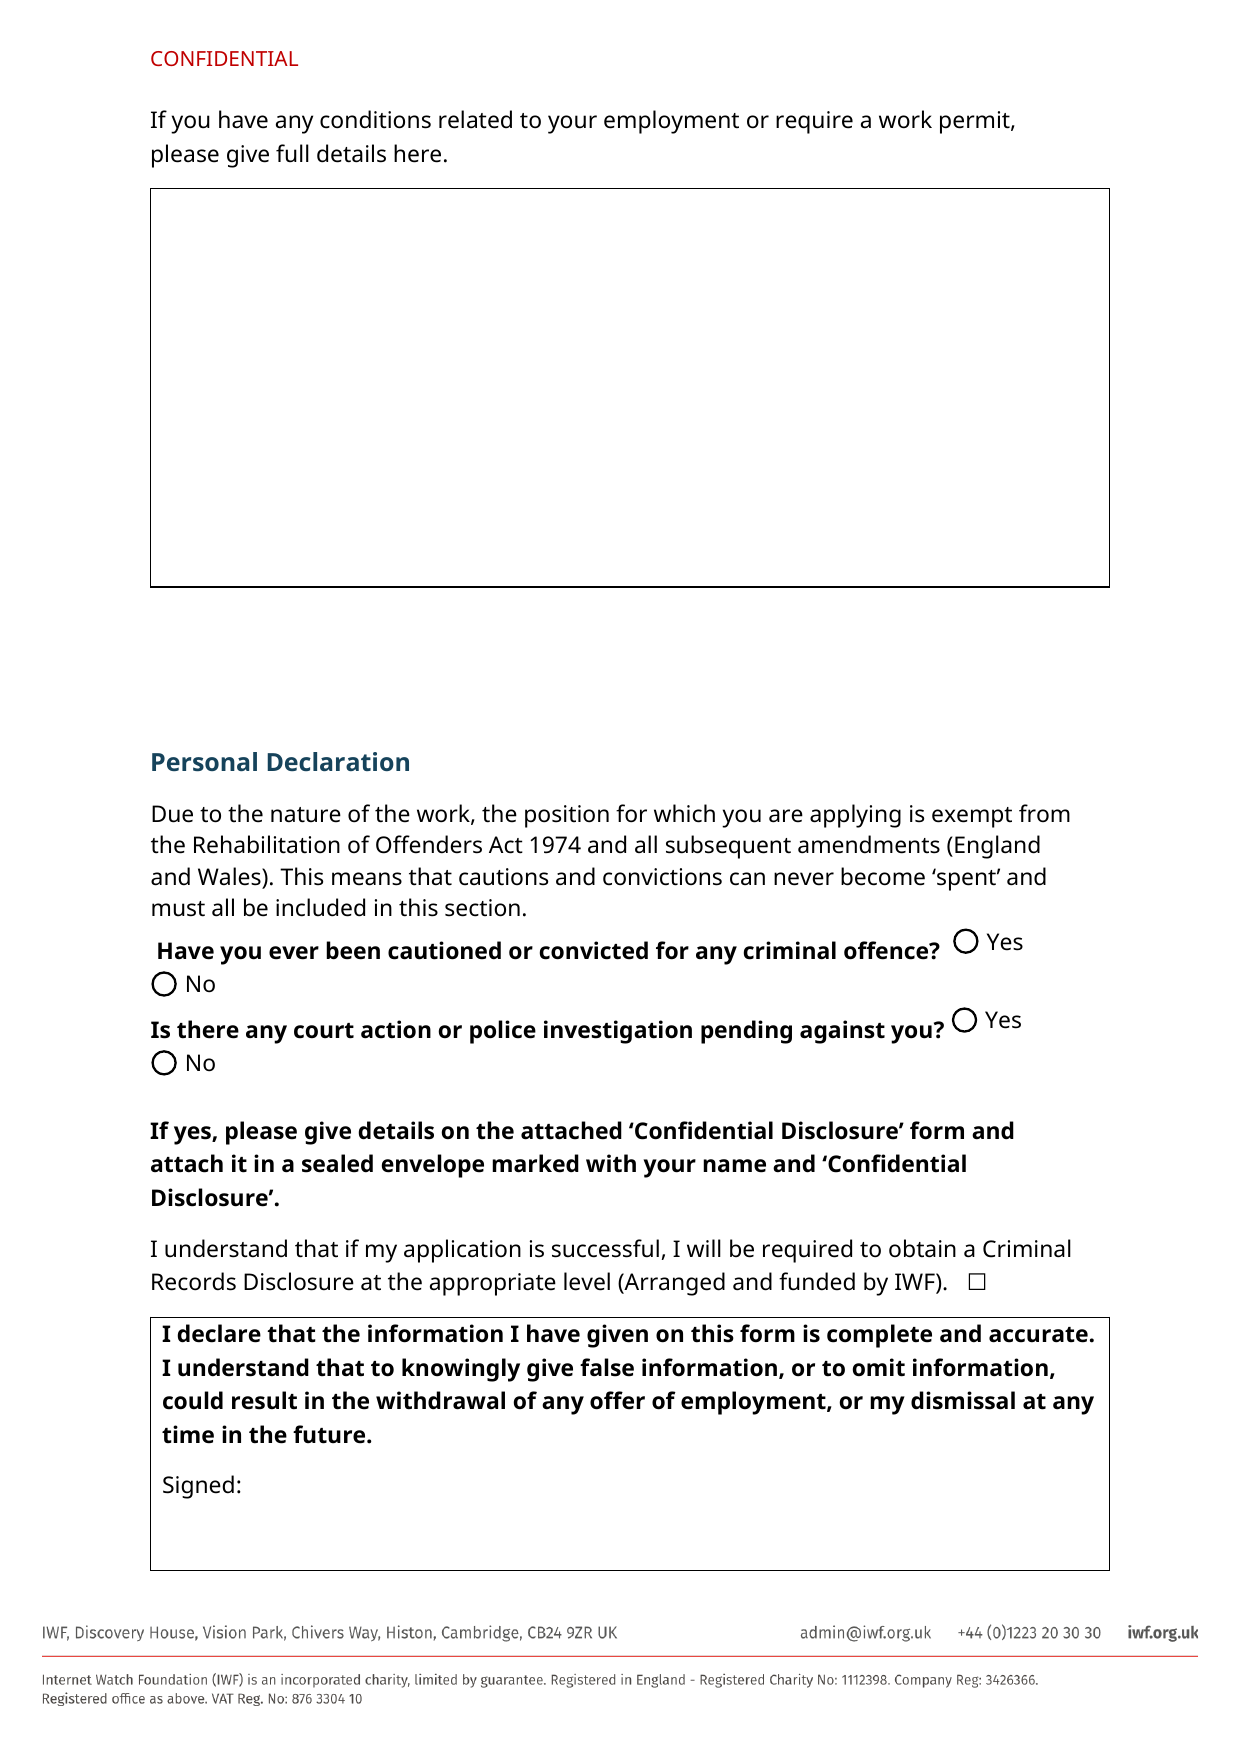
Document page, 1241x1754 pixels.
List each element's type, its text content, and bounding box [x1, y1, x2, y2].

text If yes, please give details on the attached ‘Confidential Disclosure’ form and attach it in a sealed envelope marked with your name and ‘Confidential Disclosure’. [150, 1081, 1090, 1213]
table_cell Is there any court action or police investigation pending against you? [150, 1002, 1095, 1081]
picture [42, 1624, 1199, 1706]
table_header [151, 1318, 1109, 1570]
text If you have any conditions related to your employment or require a work permit, please give full details here. [150, 104, 1090, 169]
subtitle Personal Declaration [150, 745, 1090, 779]
table_header Due to the nature of the work, the position for which you are applying is exempt from the Rehabilitation of Offenders Act 1974 and all subsequent amendments (England and Wales). This means that cautions and convictions can never become ‘spent’ and must all be included in this section. Have you ever been cautioned or convicted for any criminal offence? [150, 798, 1095, 1002]
table_header [151, 189, 1109, 586]
text I understand that if my application is successful, I will be required to obtain a Criminal Records Disclosure at the appropriate level (Arranged and funded by IWF). [150, 1232, 1090, 1297]
